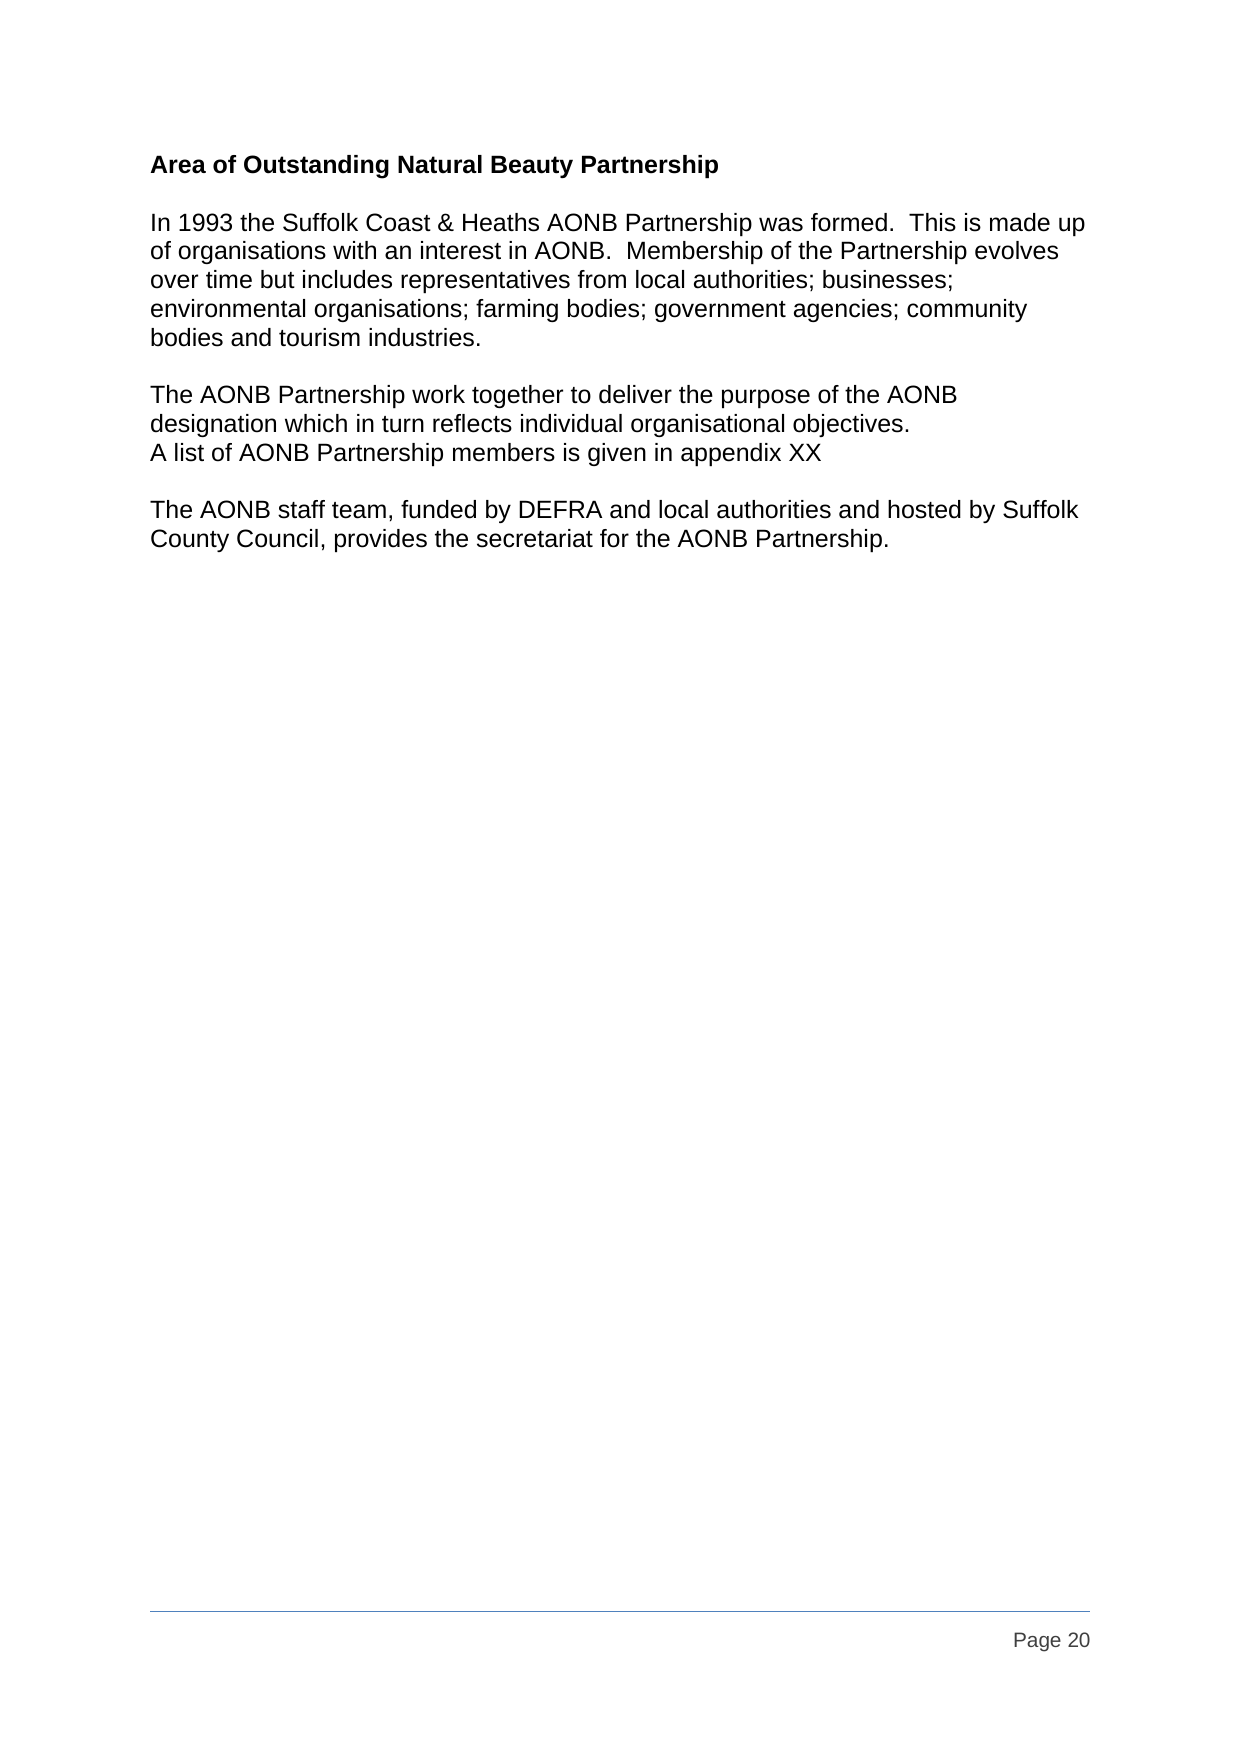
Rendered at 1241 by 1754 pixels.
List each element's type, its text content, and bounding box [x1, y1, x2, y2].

text The AONB staff team, funded by DEFRA and local authorities and hosted by Suffolk County Council, provides the secretariat for the AONB Partnership. [150, 495, 1090, 552]
text In 1993 the Suffolk Coast & Heaths AONB Partnership was formed. This is made up of organisations with an interest in AONB. Membership of the Partnership evolves over time but includes representatives from local authorities; businesses; environmental organisations; farming bodies; government agencies; community bodies and tourism industries. [150, 207, 1090, 351]
text The AONB Partnership work together to deliver the purpose of the AONB designation which in turn reflects individual organisational objectives. [150, 380, 1090, 437]
text A list of AONB Partnership members is given in appendix XX [150, 437, 1090, 466]
text Area of Outstanding Natural Beauty Partnership [150, 150, 1090, 179]
